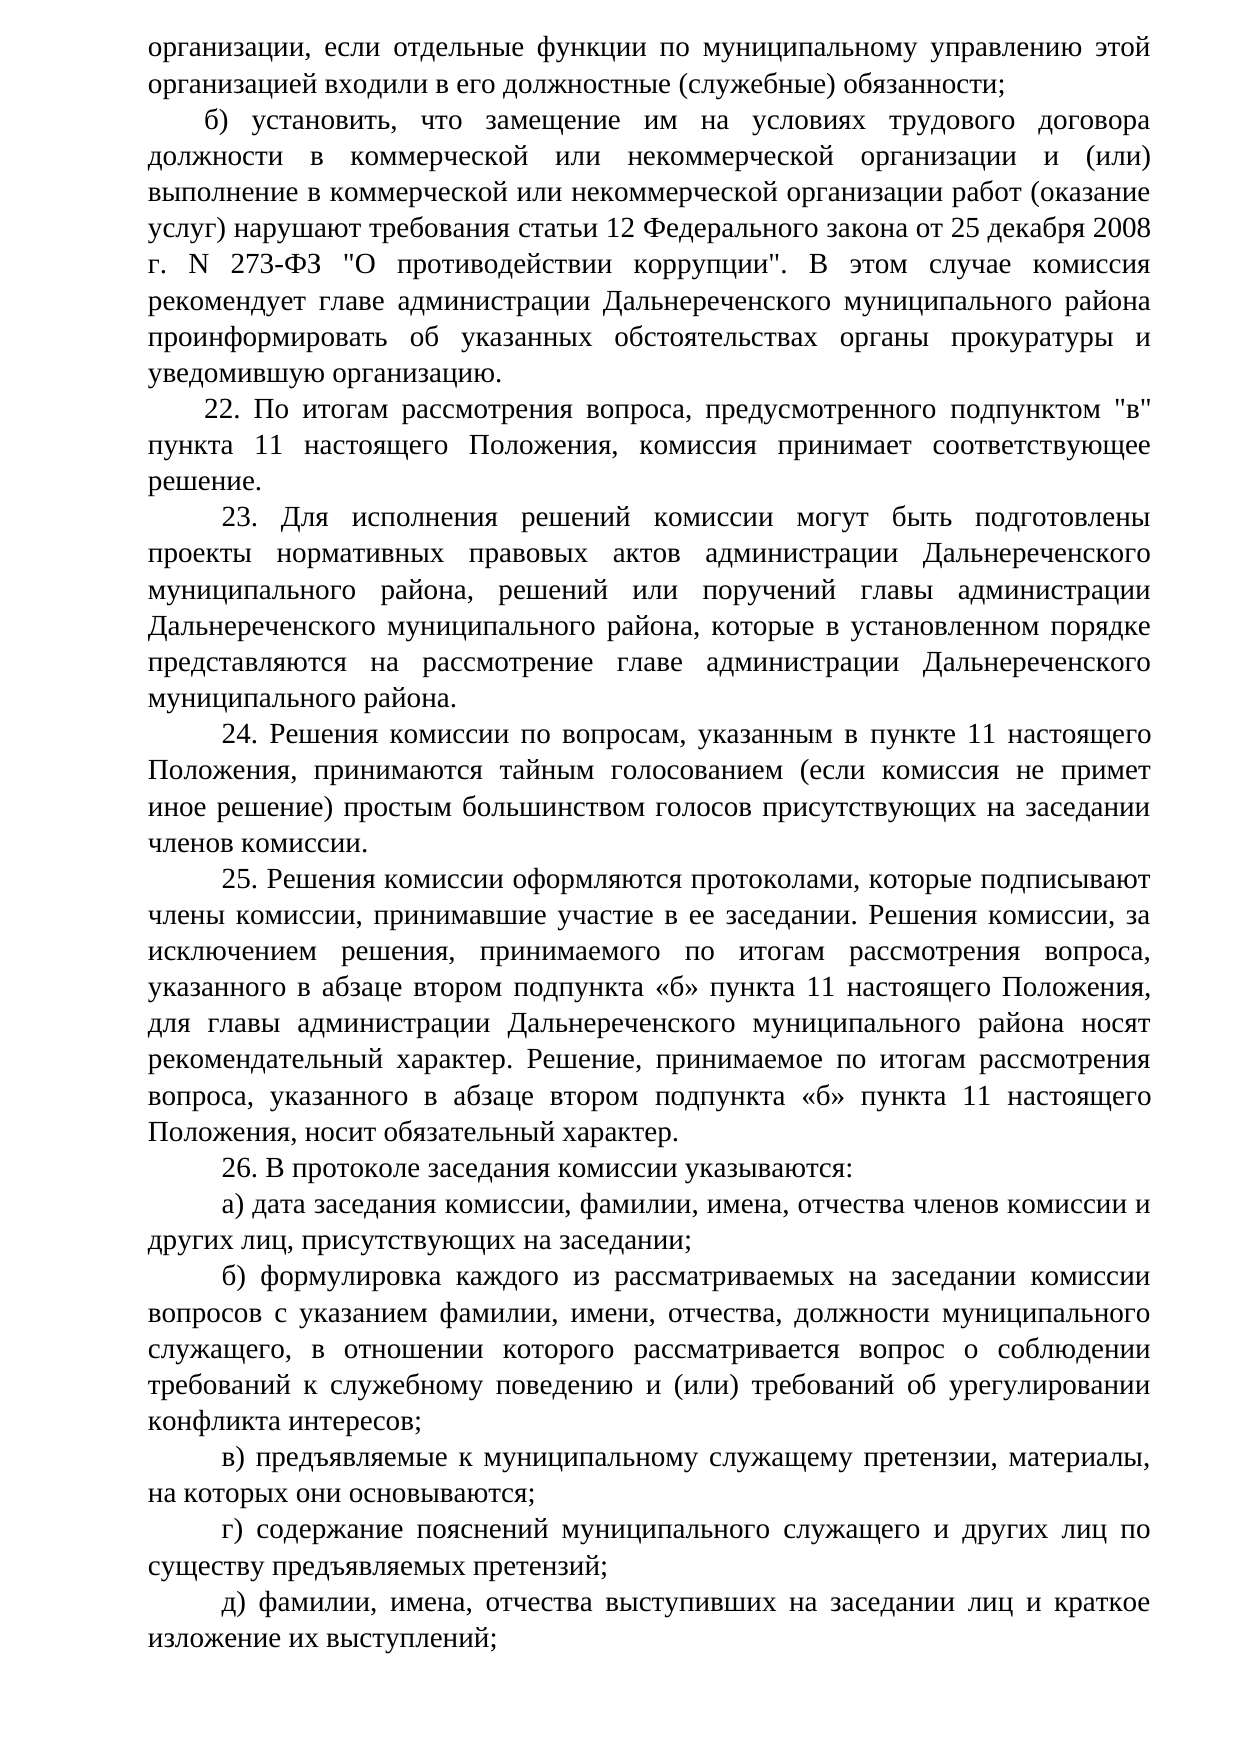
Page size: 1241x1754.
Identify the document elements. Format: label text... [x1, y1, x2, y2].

text б) установить, что замещение им на условиях трудового договора должности в коммерческой или некоммерческой организации и (или) выполнение в коммерческой или некоммерческой организации работ (оказание услуг) нарушают требования статьи 12 Федерального закона от 25 декабря 2008 г. N 273-ФЗ "О противодействии коррупции". В этом случае комиссия рекомендует главе администрации Дальнереченского муниципального района проинформировать об указанных обстоятельствах органы прокуратуры и уведомившую организацию. [148, 102, 1152, 388]
text д) фамилии, имена, отчества выступивших на заседании лиц и краткое изложение их выступлений; [148, 1584, 1152, 1653]
text б) формулировка каждого из рассматриваемых на заседании комиссии вопросов с указанием фамилии, имени, отчества, должности муниципального служащего, в отношении которого рассматривается вопрос о соблюдении требований к служебному поведению и (или) требований об урегулировании конфликта интересов; [148, 1258, 1152, 1437]
text 22. По итогам рассмотрения вопроса, предусмотренного подпунктом "в" пункта 11 настоящего Положения, комиссия принимает соответствующее решение. [148, 391, 1152, 497]
text 25. Решения комиссии оформляются протоколами, которые подписывают члены комиссии, принимавшие участие в ее заседании. Решения комиссии, за исключением решения, принимаемого по итогам рассмотрения вопроса, указанного в абзаце втором подпункта «б» пункта 11 настоящего Положения, для главы администрации Дальнереченского муниципального района носят рекомендательный характер. Решение, принимаемое по итогам рассмотрения вопроса, указанного в абзаце втором подпункта «б» пункта 11 настоящего Положения, носит обязательный характер. [148, 861, 1152, 1147]
text а) дата заседания комиссии, фамилии, имена, отчества членов комиссии и других лиц, присутствующих на заседании; [148, 1186, 1152, 1256]
text 26. В протоколе заседания комиссии указываются: [148, 1150, 1152, 1184]
text 24. Решения комиссии по вопросам, указанным в пункте 11 настоящего Положения, принимаются тайным голосованием (если комиссия не примет иное решение) простым большинством голосов присутствующих на заседании членов комиссии. [148, 716, 1152, 858]
text в) предъявляемые к муниципальному служащему претензии, материалы, на которых они основываются; [148, 1439, 1152, 1509]
text 23. Для исполнения решений комиссии могут быть подготовлены проекты нормативных правовых актов администрации Дальнереченского муниципального района, решений или поручений главы администрации Дальнереченского муниципального района, которые в установленном порядке представляются на рассмотрение главе администрации Дальнереченского муниципального района. [148, 499, 1152, 714]
text г) содержание пояснений муниципального служащего и других лиц по существу предъявляемых претензий; [148, 1512, 1152, 1581]
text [148, 29, 1152, 99]
